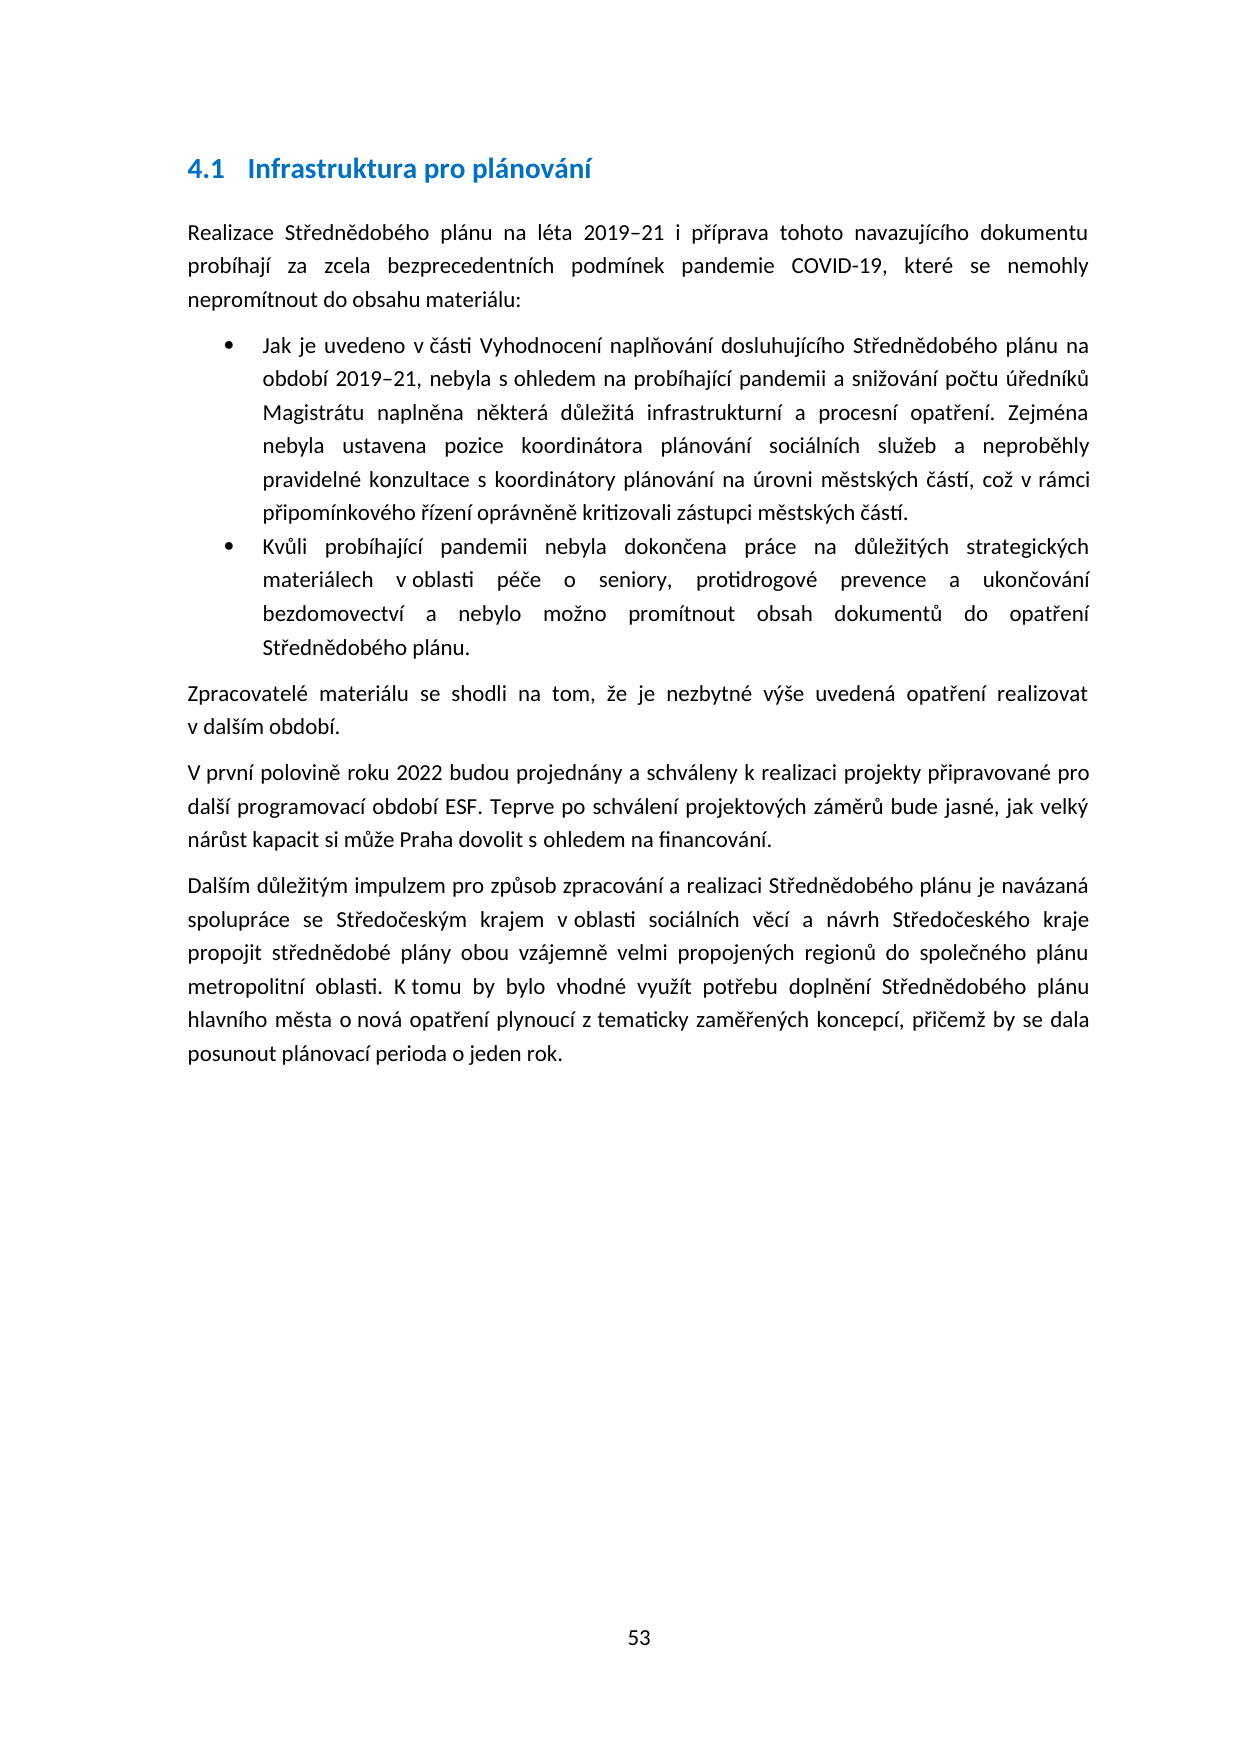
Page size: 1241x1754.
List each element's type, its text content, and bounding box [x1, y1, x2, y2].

list Kvůli probíhající pandemii nebyla dokončena práce na důležitých strategických materiálech v oblasti péče o seniory, protidrogové prevence a ukončování bezdomovectví a nebylo možno promítnout obsah dokumentů do opatření Střednědobého plánu. [225, 532, 1090, 661]
text Zpracovatelé materiálu se shodli na tom, že je nezbytné výše uvedená opatření realizovat v dalším období. [187, 679, 1090, 740]
list Jak je uvedeno v části Vyhodnocení naplňování dosluhujícího Střednědobého plánu na období 2019–21, nebyla s ohledem na probíhající pandemii a snižování počtu úředníků Magistrátu naplněna některá důležitá infrastrukturní a procesní opatření. Zejména nebyla ustavena pozice koordinátora plánování sociálních služeb a neproběhly pravidelné konzultace s koordinátory plánování na úrovni městských částí, což v rámci připomínkového řízení oprávněně kritizovali zástupci městských částí. [225, 331, 1090, 527]
text Realizace Střednědobého plánu na léta 2019–21 i příprava tohoto navazujícího dokumentu probíhají za zcela bezprecedentních podmínek pandemie COVID-19, které se nemohly nepromítnout do obsahu materiálu: [187, 218, 1090, 313]
subtitle Infrastruktura pro plánování [187, 150, 1090, 186]
text V první polovině roku 2022 budou projednány a schváleny k realizaci projekty připravované pro další programovací období ESF. Teprve po schválení projektových záměrů bude jasné, jak velký nárůst kapacit si může Praha dovolit s ohledem na financování. [187, 758, 1090, 853]
text Dalším důležitým impulzem pro způsob zpracování a realizaci Střednědobého plánu je navázaná spolupráce se Středočeským krajem v oblasti sociálních věcí a návrh Středočeského kraje propojit střednědobé plány obou vzájemně velmi propojených regionů do společného plánu metropolitní oblasti. K tomu by bylo vhodné využít potřebu doplnění Střednědobého plánu hlavního města o nová opatření plynoucí z tematicky zaměřených koncepcí, přičemž by se dala posunout plánovací perioda o jeden rok. [187, 871, 1090, 1067]
